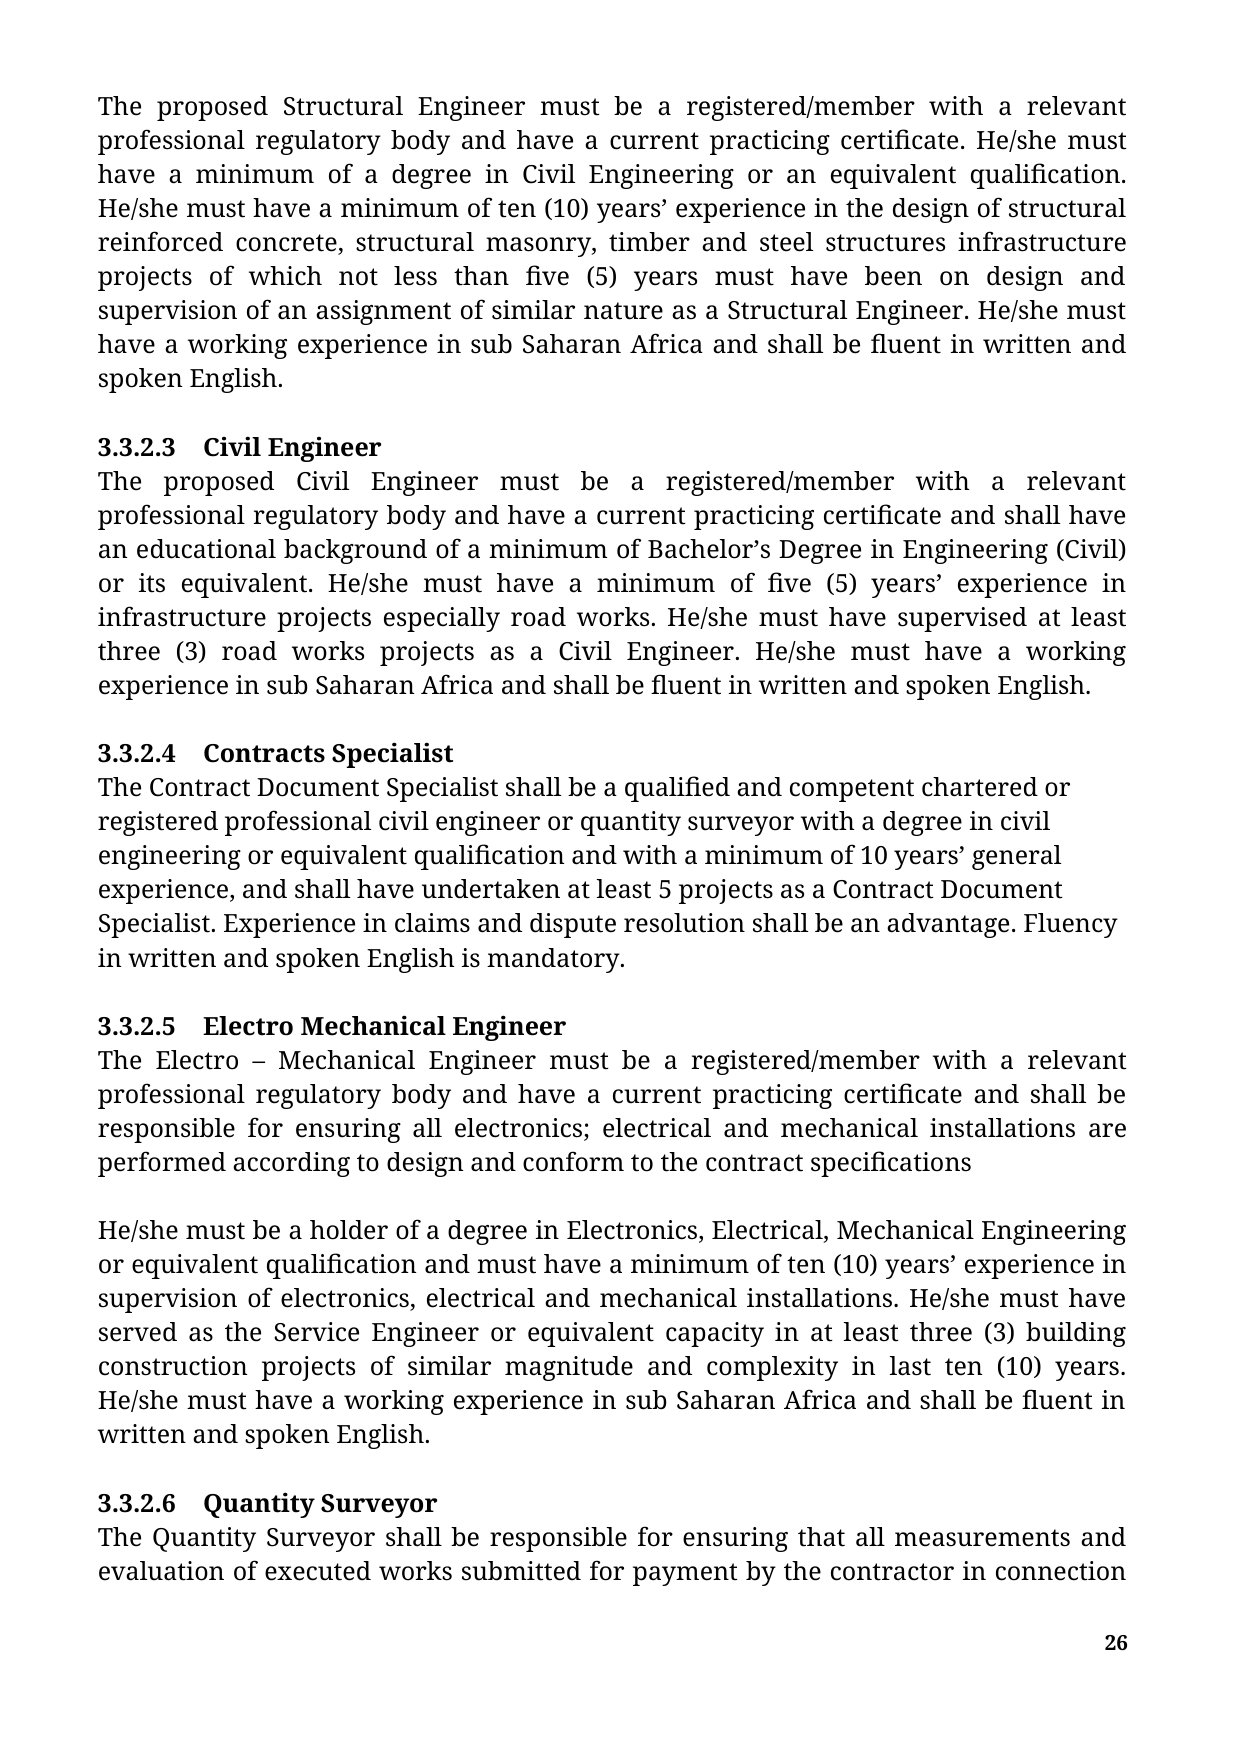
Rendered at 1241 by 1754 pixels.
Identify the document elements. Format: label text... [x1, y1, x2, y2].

list Electro Mechanical Engineer [98, 1008, 1128, 1042]
text The proposed Structural Engineer must be a registered/member with a relevant professional regulatory body and have a current practicing certificate. He/she must have a minimum of a degree in Civil Engineering or an equivalent qualification. He/she must have a minimum of ten (10) years’ experience in the design of structural reinforced concrete, structural masonry, timber and steel structures infrastructure projects of which not less than five (5) years must have been on design and supervision of an assignment of similar nature as a Structural Engineer. He/she must have a working experience in sub Saharan Africa and shall be fluent in written and spoken English. [98, 89, 1128, 395]
text The Contract Document Specialist shall be a qualified and competent chartered or registered professional civil engineer or quantity surveyor with a degree in civil engineering or equivalent qualification and with a minimum of 10 years’ general experience, and shall have undertaken at least 5 projects as a Contract Document Specialist. Experience in claims and dispute resolution shall be an advantage. Fluency in written and spoken English is mandatory. [98, 770, 1128, 974]
list Civil Engineer [98, 429, 1128, 463]
text He/she must be a holder of a degree in Electronics, Electrical, Mechanical Engineering or equivalent qualification and must have a minimum of ten (10) years’ experience in supervision of electronics, electrical and mechanical installations. He/she must have served as the Service Engineer or equivalent capacity in at least three (3) building construction projects of similar magnitude and complexity in last ten (10) years. He/she must have a working experience in sub Saharan Africa and shall be fluent in written and spoken English. [98, 1213, 1128, 1451]
text The Electro – Mechanical Engineer must be a registered/member with a relevant professional regulatory body and have a current practicing certificate and shall be responsible for ensuring all electronics; electrical and mechanical installations are performed according to design and conform to the contract specifications [98, 1042, 1128, 1179]
list Quantity Surveyor [98, 1485, 1128, 1519]
text The proposed Civil Engineer must be a registered/member with a relevant professional regulatory body and have a current practicing certificate and shall have an educational background of a minimum of Bachelor’s Degree in Engineering (Civil) or its equivalent. He/she must have a minimum of five (5) years’ experience in infrastructure projects especially road works. He/she must have supervised at least three (3) road works projects as a Civil Engineer. He/she must have a working experience in sub Saharan Africa and shall be fluent in written and spoken English. [98, 463, 1128, 702]
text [98, 1519, 1128, 1587]
list Contracts Specialist [98, 736, 1128, 770]
